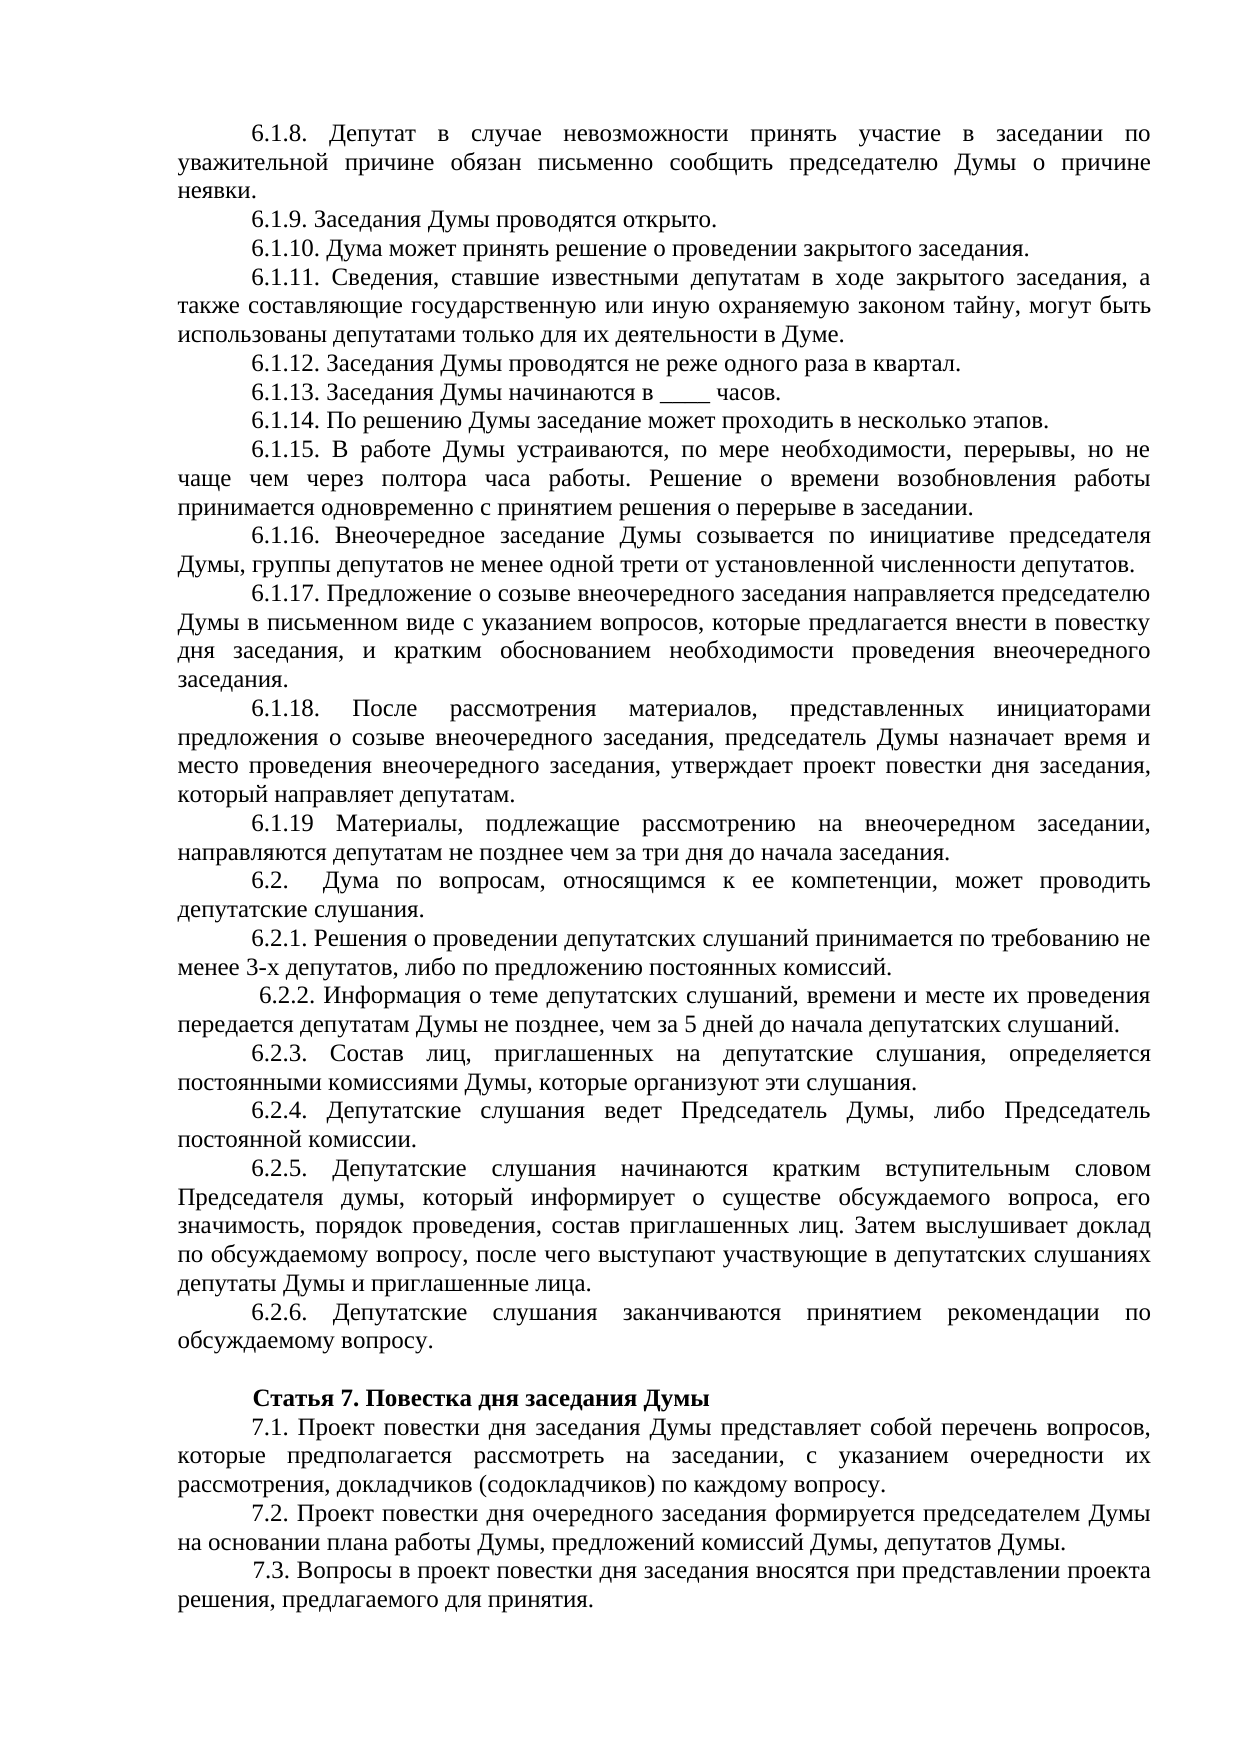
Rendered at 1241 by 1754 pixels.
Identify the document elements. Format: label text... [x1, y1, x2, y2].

text Статья 7. Повестка дня заседания Думы [177, 1383, 1152, 1412]
text 6.2.1. Решения о проведении депутатских слушаний принимается по требованию не менее 3-х депутатов, либо по предложению постоянных комиссий. [177, 923, 1152, 981]
text 6.1.15. В работе Думы устраиваются, по мере необходимости, перерывы, но не чаще чем через полтора часа работы. Решение о времени возобновления работы принимается одновременно с принятием решения о перерыве в заседании. [177, 434, 1152, 521]
text 6.1.12. Заседания Думы проводятся не реже одного раза в квартал. [177, 348, 1152, 377]
text 6.1.17. Предложение о созыве внеочередного заседания направляется председателю Думы в письменном виде с указанием вопросов, которые предлагается внести в повестку дня заседания, и кратким обоснованием необходимости проведения внеочередного заседания. [177, 578, 1152, 693]
text 6.1.8. Депутат в случае невозможности принять участие в заседании по уважительной причине обязан письменно сообщить председателю Думы о причине неявки. [177, 118, 1152, 204]
text 6.1.18. После рассмотрения материалов, представленных инициаторами предложения о созыве внеочередного заседания, председатель Думы назначает время и место проведения внеочередного заседания, утверждает проект повестки дня заседания, который направляет депутатам. [177, 693, 1152, 808]
text 7.2. Проект повестки дня очередного заседания формируется председателем Думы на основании плана работы Думы, предложений комиссий Думы, депутатов Думы. [177, 1498, 1152, 1556]
text 6.2.6. Депутатские слушания заканчиваются принятием рекомендации по обсуждаемому вопросу. [177, 1297, 1152, 1354]
text 6.1.14. По решению Думы заседание может проходить в несколько этапов. [177, 406, 1152, 434]
text 7.1. Проект повестки дня заседания Думы представляет собой перечень вопросов, которые предполагается рассмотреть на заседании, с указанием очередности их рассмотрения, докладчиков (содокладчиков) по каждому вопросу. [177, 1412, 1152, 1498]
text 6.1.13. Заседания Думы начинаются в ____ часов. [177, 377, 1152, 406]
text 6.1.11. Сведения, ставшие известными депутатам в ходе закрытого заседания, а также составляющие государственную или иную охраняемую законом тайну, могут быть использованы депутатами только для их деятельности в Думе. [177, 262, 1152, 348]
text 6.2.4. Депутатские слушания ведет Председатель Думы, либо Председатель постоянной комиссии. [177, 1096, 1152, 1153]
text 6.2. Дума по вопросам, относящимся к ее компетенции, может проводить депутатские слушания. [177, 866, 1152, 923]
text 6.2.5. Депутатские слушания начинаются кратким вступительным словом Председателя думы, который информирует о существе обсуждаемого вопроса, его значимость, порядок проведения, состав приглашенных лиц. Затем выслушивает доклад по обсуждаемому вопросу, после чего выступают участвующие в депутатских слушаниях депутаты Думы и приглашенные лица. [177, 1153, 1152, 1297]
text 6.1.9. Заседания Думы проводятся открыто. [177, 204, 1152, 233]
text 7.3. Вопросы в проект повестки дня заседания вносятся при представлении проекта решения, предлагаемого для принятия. [177, 1556, 1152, 1613]
text 6.2.2. Информация о теме депутатских слушаний, времени и месте их проведения передается депутатам Думы не позднее, чем за 5 дней до начала депутатских слушаний. [177, 981, 1152, 1038]
text 6.1.10. Дума может принять решение о проведении закрытого заседания. [177, 233, 1152, 262]
text 6.1.16. Внеочередное заседание Думы созывается по инициативе председателя Думы, группы депутатов не менее одной трети от установленной численности депутатов. [177, 521, 1152, 578]
text 6.2.3. Состав лиц, приглашенных на депутатские слушания, определяется постоянными комиссиями Думы, которые организуют эти слушания. [177, 1038, 1152, 1096]
text 6.1.19 Материалы, подлежащие рассмотрению на внеочередном заседании, направляются депутатам не позднее чем за три дня до начала заседания. [177, 808, 1152, 866]
